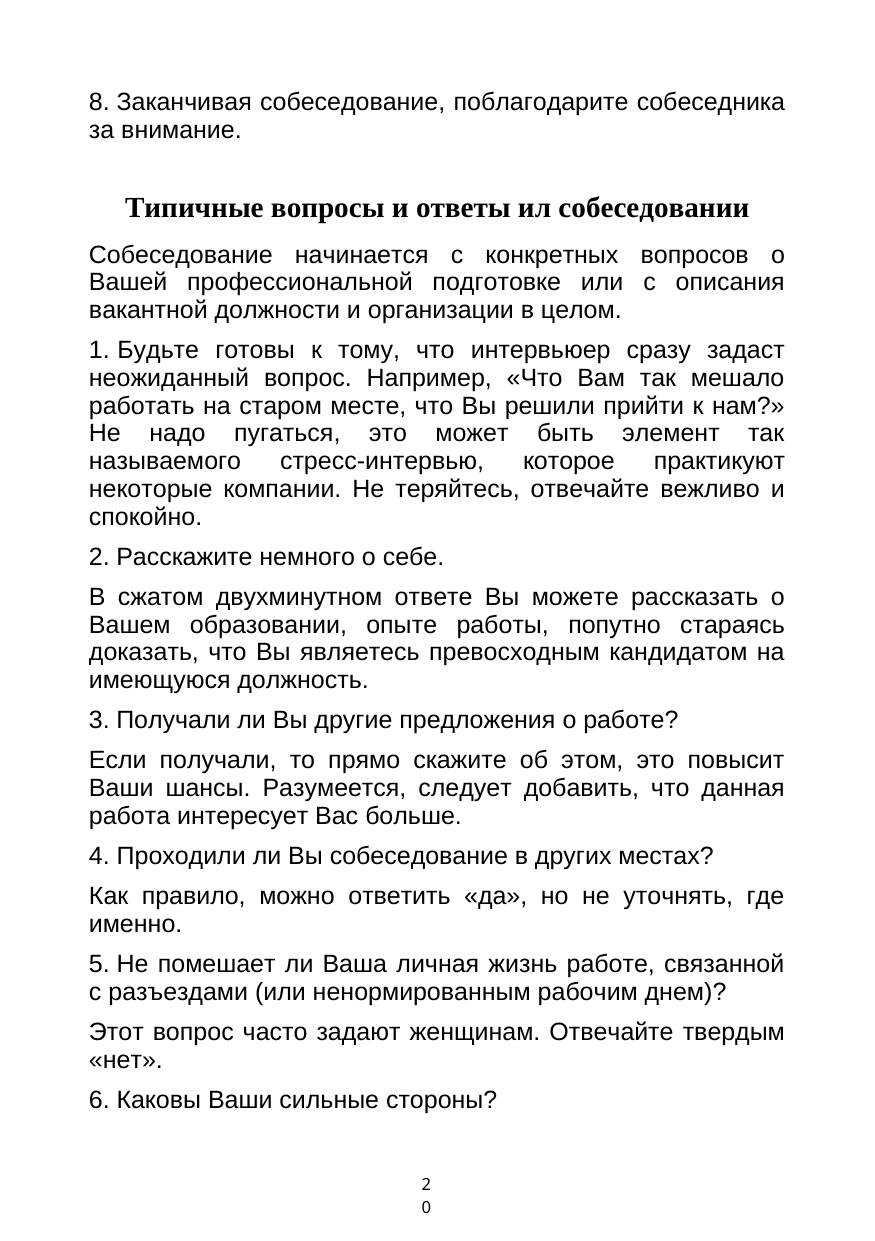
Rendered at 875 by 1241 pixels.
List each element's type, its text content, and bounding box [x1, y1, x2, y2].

text Этот вопрос часто задают женщинам. Отвечайте твердым «нет». [89, 1018, 785, 1074]
text Как правило, можно ответить «да», но не уточнять, где именно. [89, 883, 785, 938]
list Расскажите немного о себе. [89, 543, 785, 571]
list Получали ли Вы другие предложения о работе? [89, 707, 785, 734]
list Заканчивая собеседование, поблагодарите собеседника за внимание. [89, 89, 785, 144]
text В сжатом двухминутном ответе Вы можете рассказать о Вашем образовании, опыте работы, попутно стараясь доказать, что Вы являетесь превосходным кандидатом на имеющуюся должность. [89, 583, 785, 694]
list Каковы Ваши сильные стороны? [89, 1086, 785, 1114]
list Не помешает ли Ваша личная жизнь работе, связанной с разъездами (или ненормированным рабочим днем)? [89, 951, 785, 1006]
text Если получали, то прямо скажите об этом, это повысит Ваши шансы. Разумеется, следует добавить, что данная работа интересует Вас больше. [89, 747, 785, 830]
list Проходили ли Вы собеседование в других местах? [89, 842, 785, 870]
text Типичные вопросы и ответы ил собеседовании [89, 190, 785, 223]
text Собеседование начинается с конкретных вопросов о Вашей профессиональной подготовке или с описания вакантной должности и организации в целом. [89, 241, 785, 324]
list Будьте готовы к тому, что интервьюер сразу задаст неожиданный вопрос. Например, «Что Вам так мешало работать на старом месте, что Вы решили прийти к нам?» Не надо пугаться, это может быть элемент так называемого стресс-интервью, которое практикуют некоторые компании. Не теряйтесь, отвечайте вежливо и спокойно. [89, 337, 785, 531]
